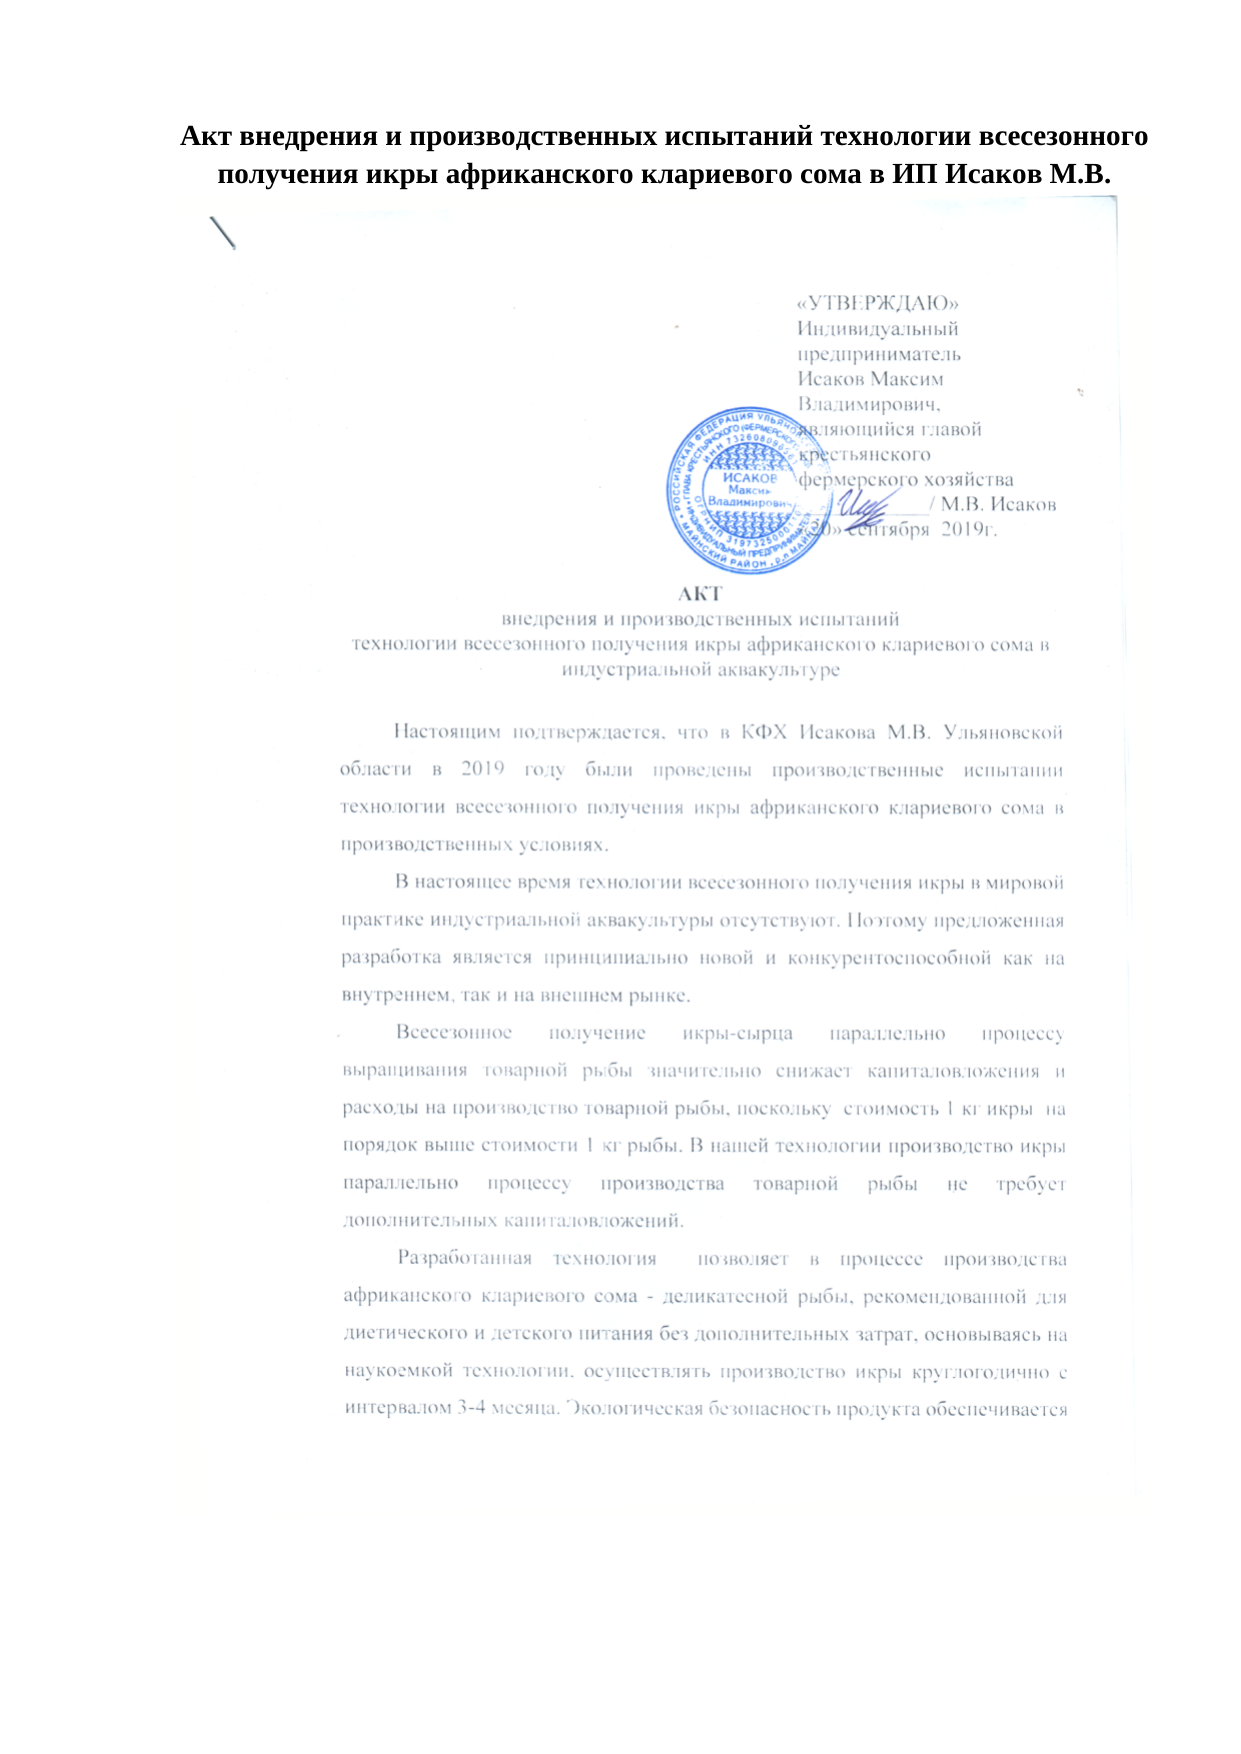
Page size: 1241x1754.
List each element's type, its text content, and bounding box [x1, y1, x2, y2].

picture [177, 195, 1152, 1516]
text Акт внедрения и производственных испытаний технологии всесезонного получения икры африканского клариевого сома в ИП Исаков М.В. [177, 118, 1152, 190]
